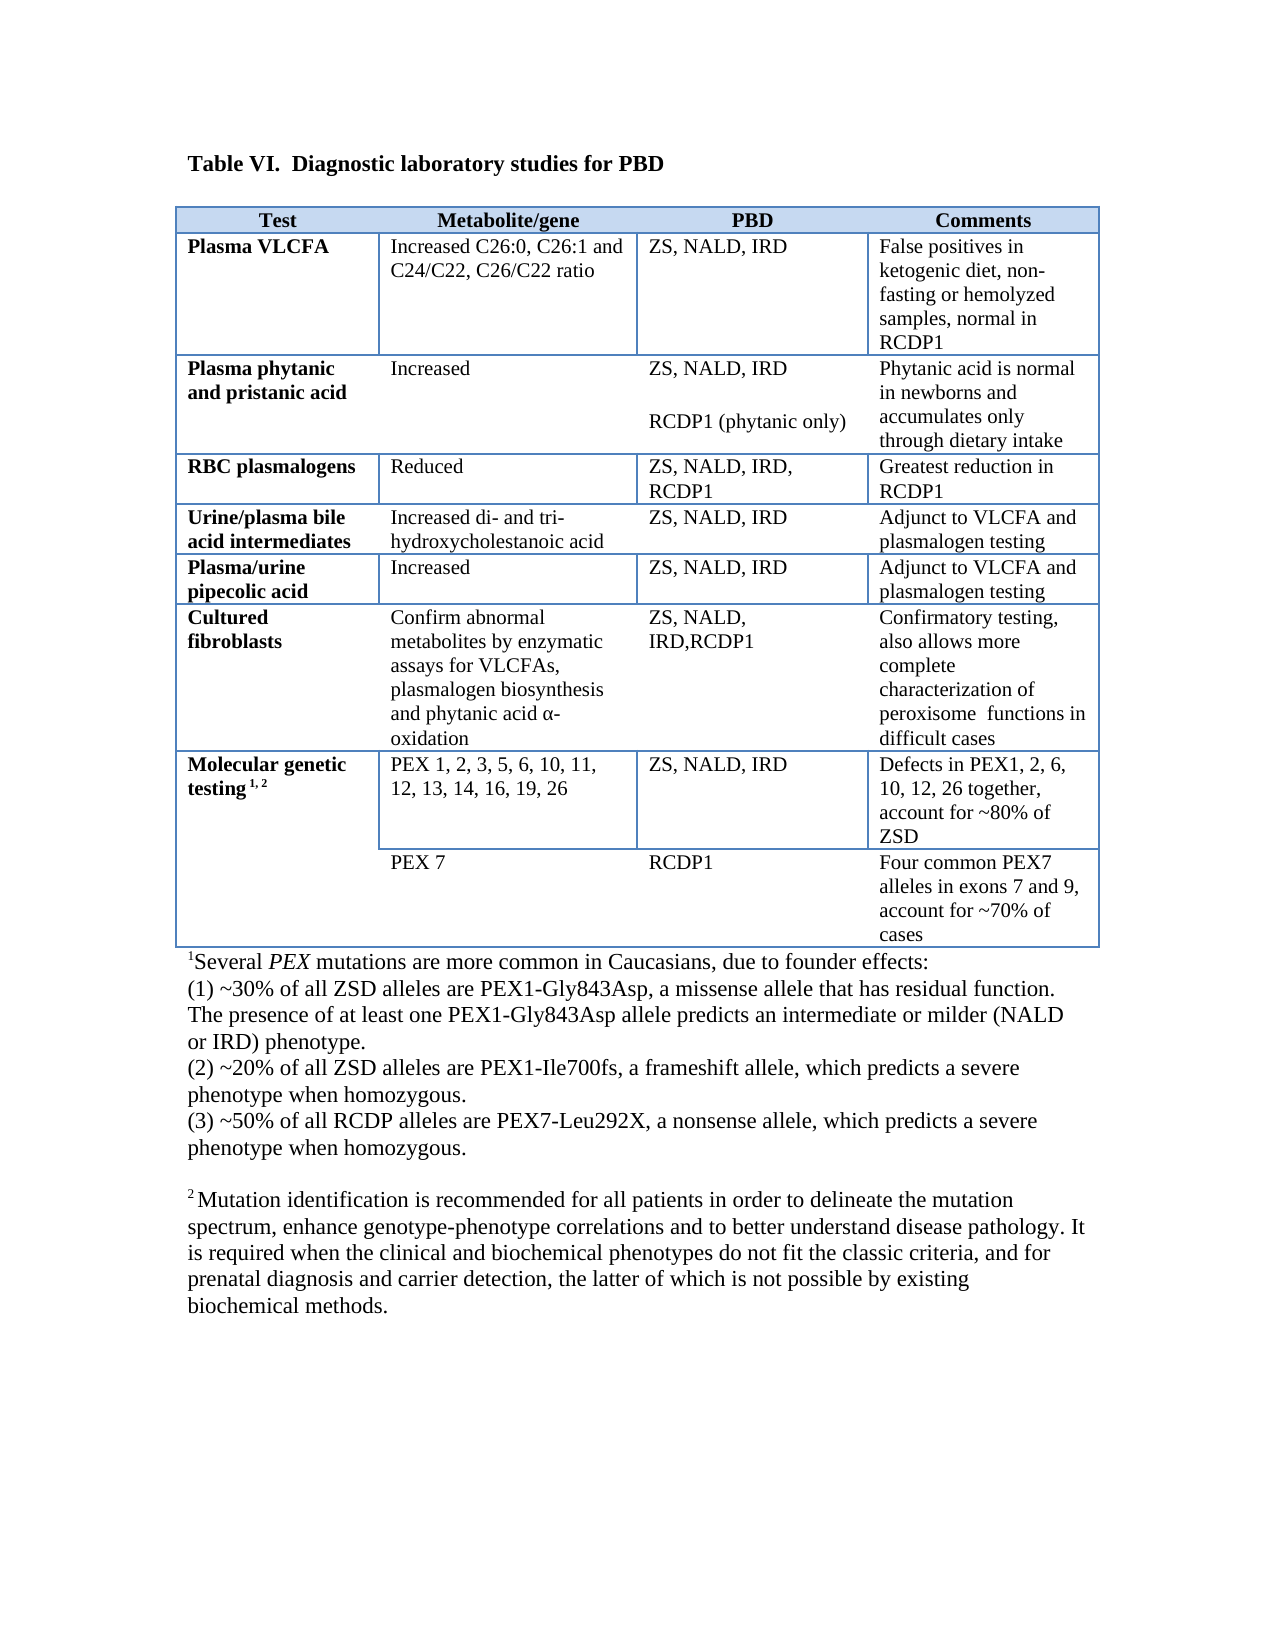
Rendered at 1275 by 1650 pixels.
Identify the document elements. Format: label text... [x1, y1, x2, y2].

table_cell RCDP1 [637, 850, 868, 946]
text 1Several PEX mutations are more common in Caucasians, due to founder effects: [187, 948, 1088, 975]
table_cell Adjunct to VLCFA and plasmalogen testing [869, 555, 1098, 603]
table_cell Defects in PEX1, 2, 6, 10, 12, 26 together, account for ~80% of ZSD [869, 752, 1098, 848]
table_header Test [177, 208, 379, 232]
table_cell Confirmatory testing, also allows more complete characterization of peroxisome functions in difficult cases [868, 605, 1098, 749]
table_cell Plasma VLCFA [177, 234, 378, 354]
table_header PBD [637, 208, 868, 232]
table_cell ZS, NALD, IRD [638, 752, 867, 848]
table_cell ZS, NALD, IRD RCDP1 (phytanic only) [637, 356, 868, 452]
table_cell Phytanic acid is normal in newborns and accumulates only through dietary intake [868, 356, 1098, 452]
table_cell PEX 1, 2, 3, 5, 6, 10, 11, 12, 13, 14, 16, 19, 26 [380, 752, 636, 848]
table_cell Increased [379, 356, 637, 452]
table_cell False positives in ketogenic diet, non-fasting or hemolyzed samples, normal in RCDP1 [869, 234, 1098, 354]
table_cell ZS, NALD, IRD [637, 505, 868, 553]
table_header Comments [868, 208, 1098, 232]
table_cell Increased C26:0, C26:1 and C24/C22, C26/C22 ratio [380, 234, 636, 354]
table_cell Molecular genetic testing 1, 2 [177, 752, 379, 946]
table_cell Increased [380, 555, 636, 603]
table_cell Confirm abnormal metabolites by enzymatic assays for VLCFAs, plasmalogen biosynthesis and phytanic acid α-oxidation [379, 605, 637, 749]
table_cell RBC plasmalogens [177, 455, 378, 503]
table_cell ZS, NALD, IRD, RCDP1 [638, 455, 867, 503]
table_cell ZS, NALD, IRD [638, 555, 867, 603]
table_header Metabolite/gene [379, 208, 637, 232]
table_cell ZS, NALD, IRD,RCDP1 [637, 605, 868, 749]
text (3) ~50% of all RCDP alleles are PEX7-Leu292X, a nonsense allele, which predicts a severe phenotype when homozygous. [187, 1107, 1088, 1160]
text (2) ~20% of all ZSD alleles are PEX1-Ile700fs, a frameshift allele, which predicts a severe phenotype when homozygous. [187, 1054, 1088, 1107]
text 2 Mutation identification is recommended for all patients in order to delineate the mutation spectrum, enhance genotype-phenotype correlations and to better understand disease pathology. It is required when the clinical and biochemical phenotypes do not fit the classic criteria, and for prenatal diagnosis and carrier detection, the latter of which is not possible by existing biochemical methods. [187, 1160, 1088, 1318]
table_cell Plasma/urine pipecolic acid [177, 555, 378, 603]
table_cell Greatest reduction in RCDP1 [869, 455, 1098, 503]
table_cell Increased di- and tri-hydroxycholestanoic acid [379, 505, 637, 553]
text Table VI. Diagnostic laboratory studies for PBD [187, 150, 1088, 176]
table_cell Adjunct to VLCFA and plasmalogen testing [868, 505, 1098, 553]
table_cell Reduced [380, 455, 636, 503]
table_cell PEX 7 [379, 850, 637, 946]
table_cell Plasma phytanic and pristanic acid [177, 356, 379, 452]
table_cell Urine/plasma bile acid intermediates [177, 505, 379, 553]
table_cell Four common PEX7 alleles in exons 7 and 9, account for ~70% of cases [868, 850, 1098, 946]
table_cell ZS, NALD, IRD [638, 234, 867, 354]
table_cell Cultured fibroblasts [177, 605, 379, 749]
text (1) ~30% of all ZSD alleles are PEX1-Gly843Asp, a missense allele that has residual function. The presence of at least one PEX1-Gly843Asp allele predicts an intermediate or milder (NALD or IRD) phenotype. [187, 975, 1088, 1054]
